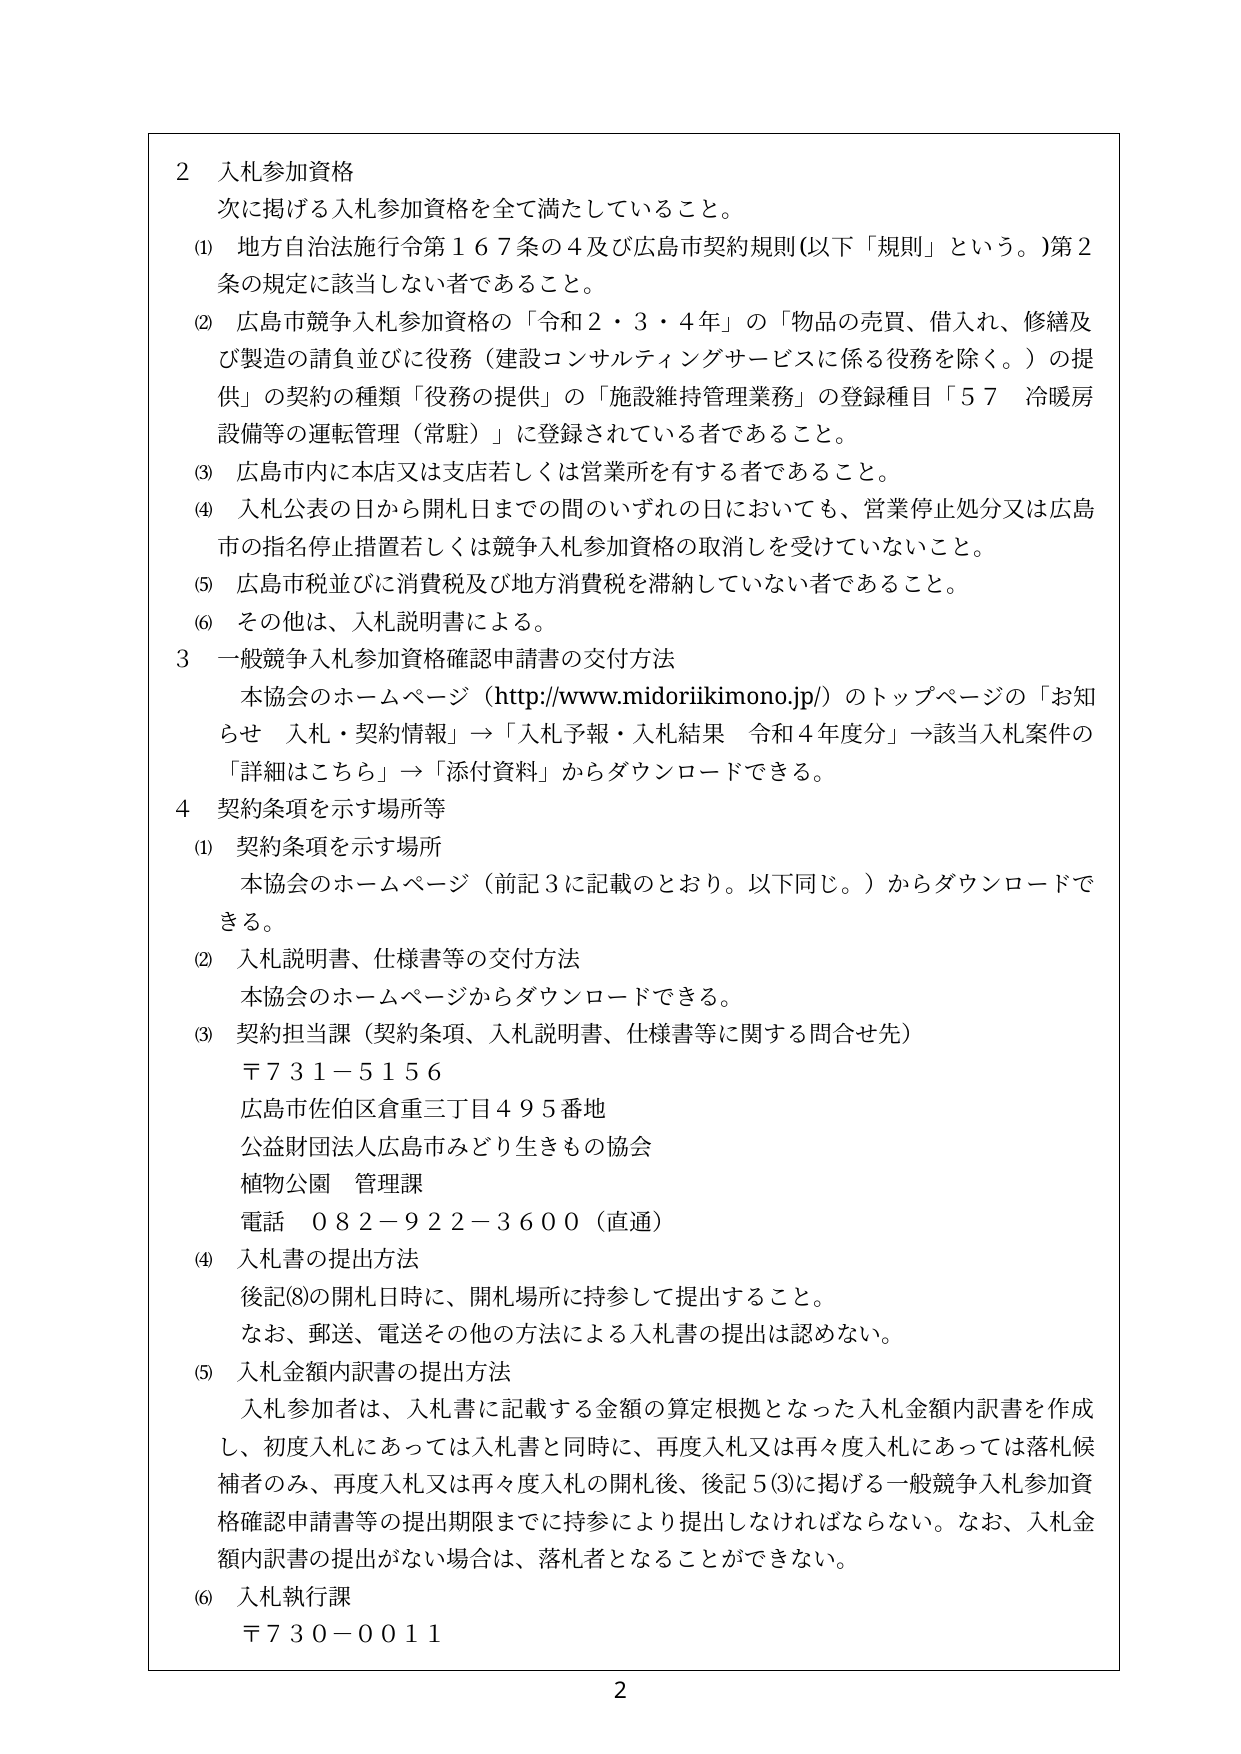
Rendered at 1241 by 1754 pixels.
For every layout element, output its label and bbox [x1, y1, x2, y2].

table_header [149, 134, 1119, 1669]
